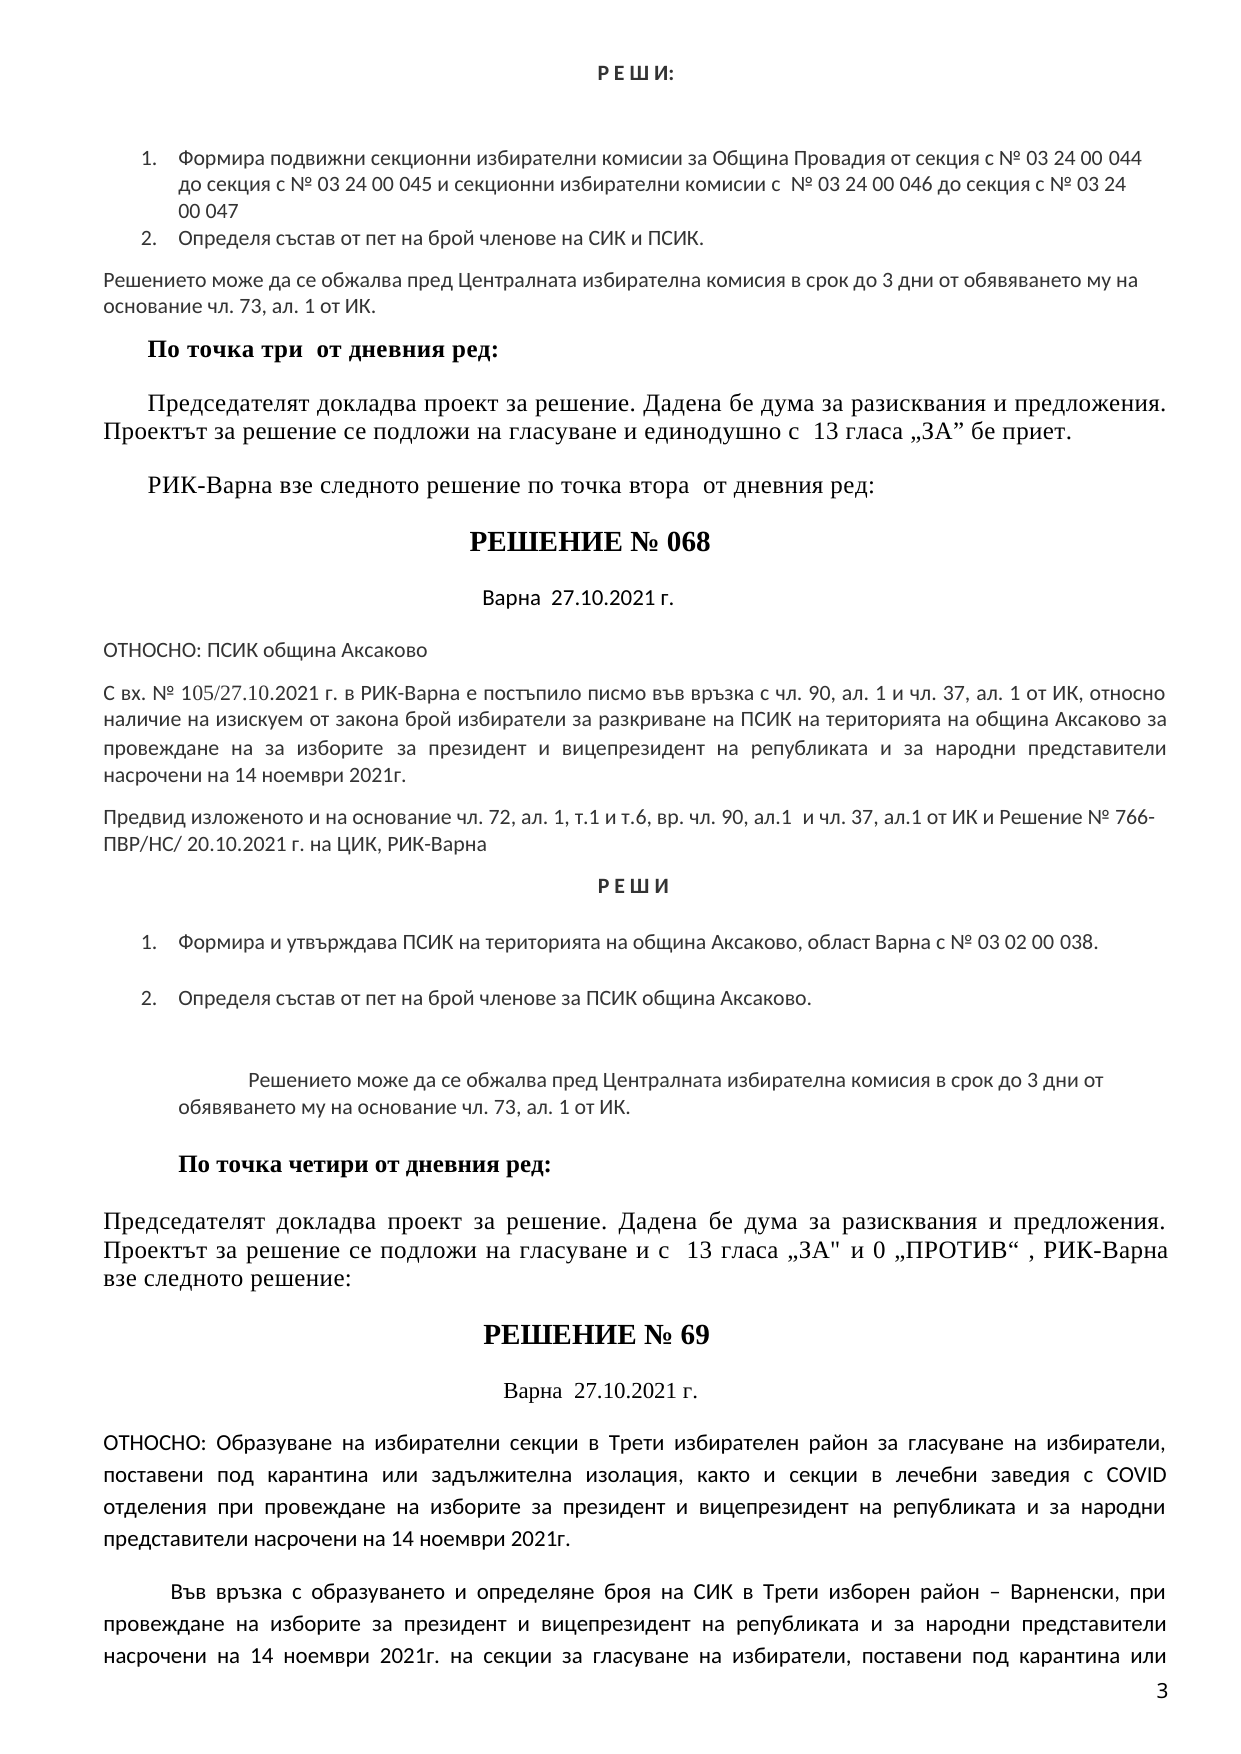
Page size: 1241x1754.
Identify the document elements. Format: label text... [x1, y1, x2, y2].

text Председателят докладва проект за решение. Дадена бе дума за разисквания и предложения. Проектът за решение се подложи на гласуване и с 13 гласа „ЗА" и 0 „ПРОТИВ“ , РИК-Варна взе следното решение: [103, 1207, 1168, 1292]
text Решението може да се обжалва пред Централната избирателна комисия в срок до 3 дни от обявяването му на основание чл. 73, ал. 1 от ИК. [178, 1039, 1168, 1119]
text Р Е Ш И: [103, 59, 1168, 86]
text Р Е Ш И [103, 872, 1168, 899]
text Председателят докладва проект за решение. Дадена бе дума за разисквания и предложения. Проектът за решение се подложи на гласуване и единодушно с 13 гласа „ЗА” бе приет. [103, 388, 1168, 446]
text Решението може да се обжалва пред Централната избирателна комисия в срок до 3 дни от обявяването му на основание чл. 73, ал. 1 от ИК. [103, 266, 1168, 319]
list Формира и утвърждава ПСИК на територията на община Аксаково, област Варна с № 03 02 00 038. [141, 928, 1168, 954]
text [103, 1577, 1168, 1670]
list Определя състав от пет на брой членове за ПСИК община Аксаково. [141, 984, 1168, 1010]
text РИК-Варна взе следното решение по точка втора от дневния ред: [103, 471, 1168, 499]
text РЕШЕНИЕ № 068 [292, 524, 1059, 558]
text По точка три от дневния ред: [103, 335, 1168, 363]
text ОТНОСНО: ПСИК община Аксаково [103, 636, 1168, 663]
text По точка четири от дневния ред: [178, 1149, 1168, 1177]
text Варна 27.10.2021 г. [292, 1377, 1059, 1403]
text РЕШЕНИЕ № 69 [292, 1317, 1059, 1351]
text Варна 27.10.2021 г. [292, 583, 1059, 611]
text Предвид изложеното и на основание чл. 72, ал. 1, т.1 и т.6, вр. чл. 90, ал.1 и чл. 37, ал.1 от ИК и Решение № 766-ПВР/НС/ 20.10.2021 г. на ЦИК, РИК-Варна [103, 803, 1168, 856]
list Определя състав от пет на брой членове на СИК и ПСИК. [141, 224, 1168, 250]
text С вх. № 105/27.10.2021 г. в РИК-Варна е постъпило писмо във връзка с чл. 90, ал. 1 и чл. 37, ал. 1 от ИК, относно наличие на изискуем от закона брой избиратели за разкриване на ПСИК на територията на община Аксаково за провеждане на за изборите за президент и вицепрезидент на републиката и за народни представители насрочени на 14 ноември 2021г. [103, 679, 1168, 787]
list Формира подвижни секционни избирателни комисии за Община Провадия от секция с № 03 24 00 044 до секция с № 03 24 00 045 и секционни избирателни комисии с № 03 24 00 046 до секция с № 03 24 00 047 [141, 144, 1168, 224]
text ОТНОСНО: Образуване на избирателни секции в Трети избирателен район за гласуване на избиратели, поставени под карантина или задължителна изолация, както и секции в лечебни заведия с COVID отделения при провеждане на изборите за президент и вицепрезидент на републиката и за народни представители насрочени на 14 ноември 2021г. [103, 1428, 1168, 1552]
